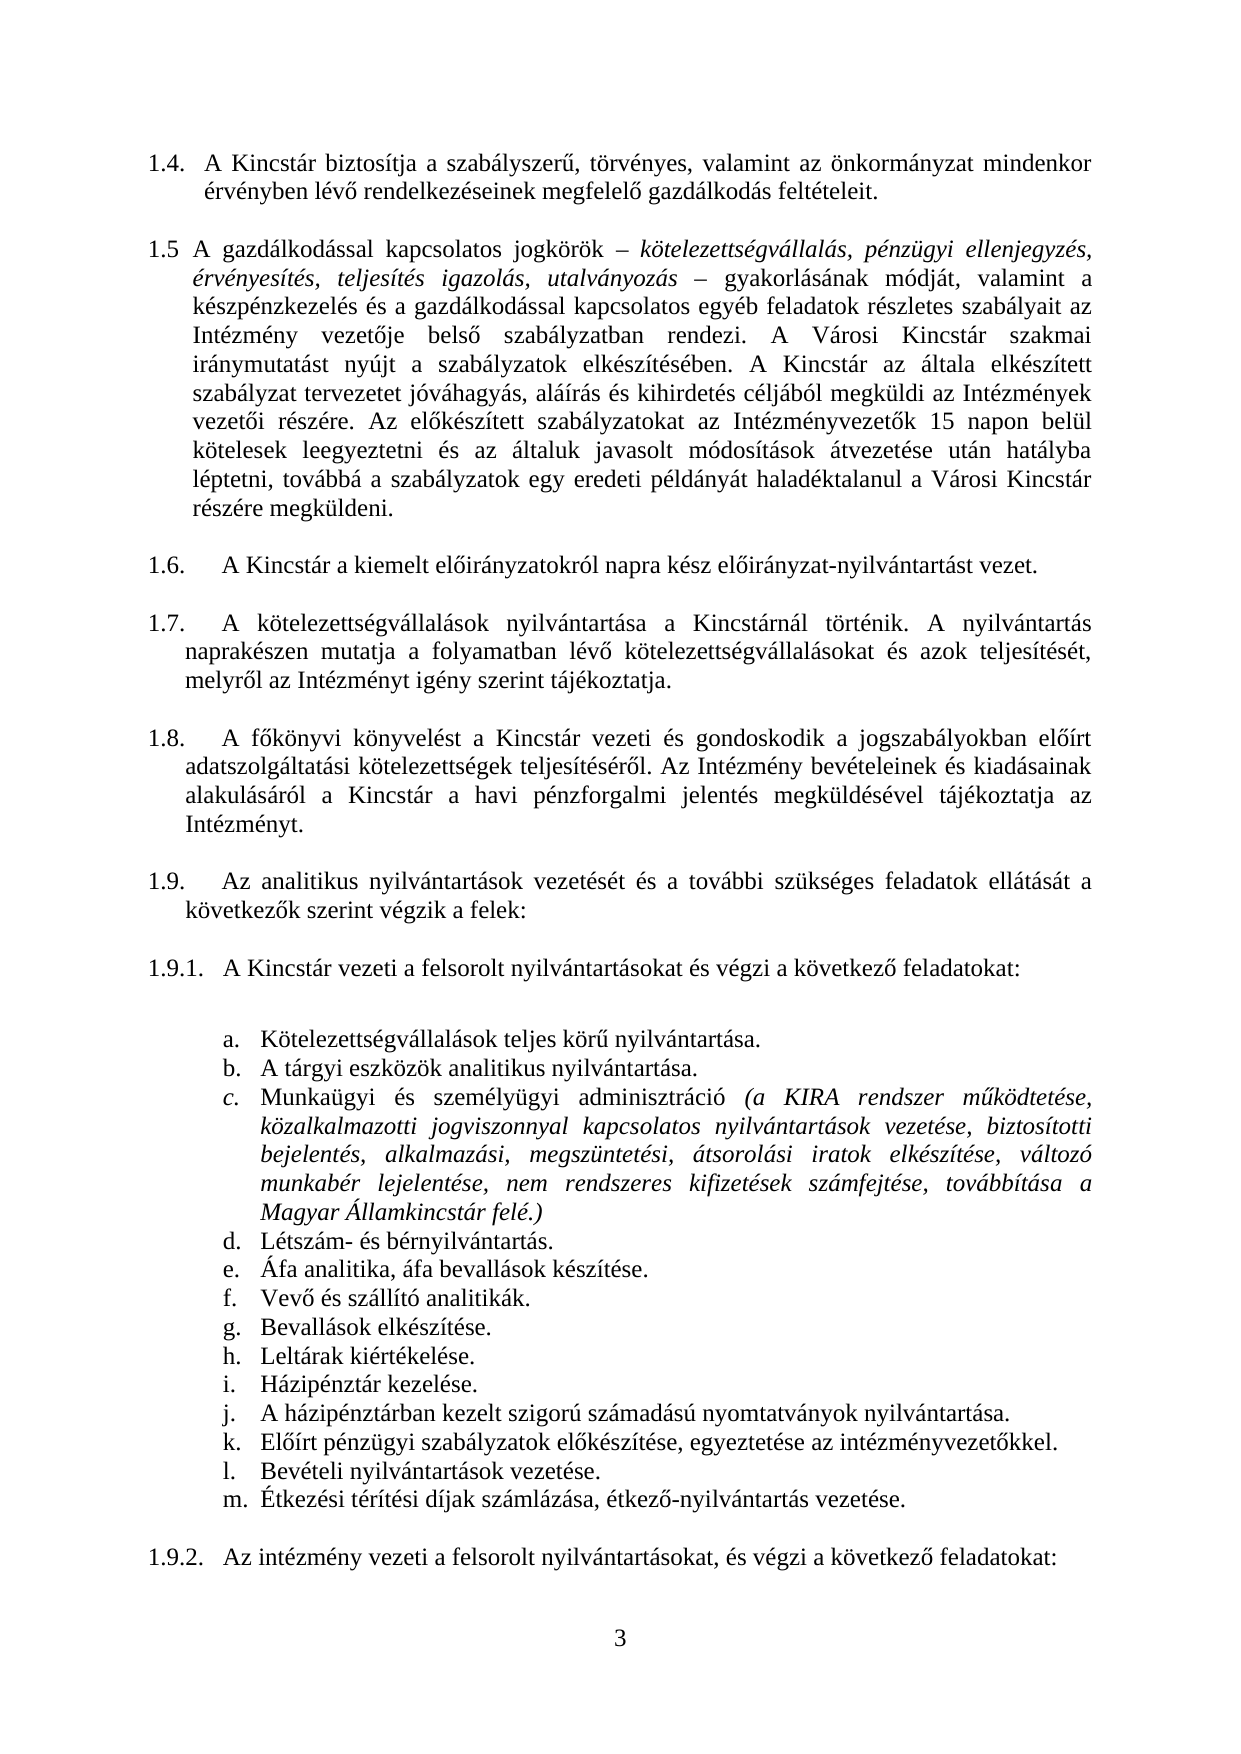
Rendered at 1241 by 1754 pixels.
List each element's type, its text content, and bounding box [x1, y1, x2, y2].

list Bevételi nyilvántartások vezetése. [223, 1456, 1093, 1484]
list Létszám- és bérnyilvántartás. [223, 1226, 1093, 1254]
list Munkaügyi és személyügyi adminisztráció (a KIRA rendszer működtetése, közalkalmazotti jogviszonnyal kapcsolatos nyilvántartások vezetése, biztosítotti bejelentés, alkalmazási, megszüntetési, átsorolási iratok elkészítése, változó munkabér lejelentése, nem rendszeres kifizetések számfejtése, továbbítása a Magyar Államkincstár felé.) [223, 1082, 1093, 1226]
list Az analitikus nyilvántartások vezetését és a további szükséges feladatok ellátását a következők szerint végzik a felek: [148, 866, 1093, 924]
list A Kincstár vezeti a felsorolt nyilvántartásokat és végzi a következő feladatokat: [148, 953, 1093, 981]
list Áfa analitika, áfa bevallások készítése. [223, 1254, 1093, 1283]
list Előírt pénzügyi szabályzatok előkészítése, egyeztetése az intézményvezetőkkel. [223, 1427, 1093, 1456]
text 1.6. A Kincstár a kiemelt előirányzatokról napra kész előirányzat-nyilvántartást vezet. [148, 550, 1093, 579]
text 1.9.2. Az intézmény vezeti a felsorolt nyilvántartásokat, és végzi a következő feladatokat: [148, 1542, 1093, 1571]
list A Kincstár biztosítja a szabályszerű, törvényes, valamint az önkormányzat mindenkor érvényben lévő rendelkezéseinek megfelelő gazdálkodás feltételeit. [148, 148, 1093, 205]
list A tárgyi eszközök analitikus nyilvántartása. [223, 1053, 1093, 1082]
list Étkezési térítési díjak számlázása, étkező-nyilvántartás vezetése. [223, 1484, 1093, 1513]
list A kötelezettségvállalások nyilvántartása a Kincstárnál történik. A nyilvántartás naprakészen mutatja a folyamatban lévő kötelezettségvállalásokat és azok teljesítését, melyről az Intézményt igény szerint tájékoztatja. [148, 608, 1093, 694]
list Házipénztár kezelése. [223, 1369, 1093, 1398]
list A főkönyvi könyvelést a Kincstár vezeti és gondoskodik a jogszabályokban előírt adatszolgáltatási kötelezettségek teljesítéséről. Az Intézmény bevételeinek és kiadásainak alakulásáról a Kincstár a havi pénzforgalmi jelentés megküldésével tájékoztatja az Intézményt. [148, 723, 1093, 838]
list Bevallások elkészítése. [223, 1312, 1093, 1341]
text 1.5 A gazdálkodással kapcsolatos jogkörök – kötelezettségvállalás, pénzügyi ellenjegyzés, érvényesítés, teljesítés igazolás, utalványozás – gyakorlásának módját, valamint a készpénzkezelés és a gazdálkodással kapcsolatos egyéb feladatok részletes szabályait az Intézmény vezetője belső szabályzatban rendezi. A Városi Kincstár szakmai iránymutatást nyújt a szabályzatok elkészítésében. A Kincstár az általa elkészített szabályzat tervezetet jóváhagyás, aláírás és kihirdetés céljából megküldi az Intézmények vezetői részére. Az előkészített szabályzatokat az Intézményvezetők 15 napon belül kötelesek leegyeztetni és az általuk javasolt módosítások átvezetése után hatályba léptetni, továbbá a szabályzatok egy eredeti példányát haladéktalanul a Városi Kincstár részére megküldeni. [148, 234, 1093, 521]
list Kötelezettségvállalások teljes körű nyilvántartása. [223, 1024, 1093, 1053]
list Leltárak kiértékelése. [223, 1341, 1093, 1369]
list Vevő és szállító analitikák. [223, 1283, 1093, 1312]
list A házipénztárban kezelt szigorú számadású nyomtatványok nyilvántartása. [223, 1398, 1093, 1427]
